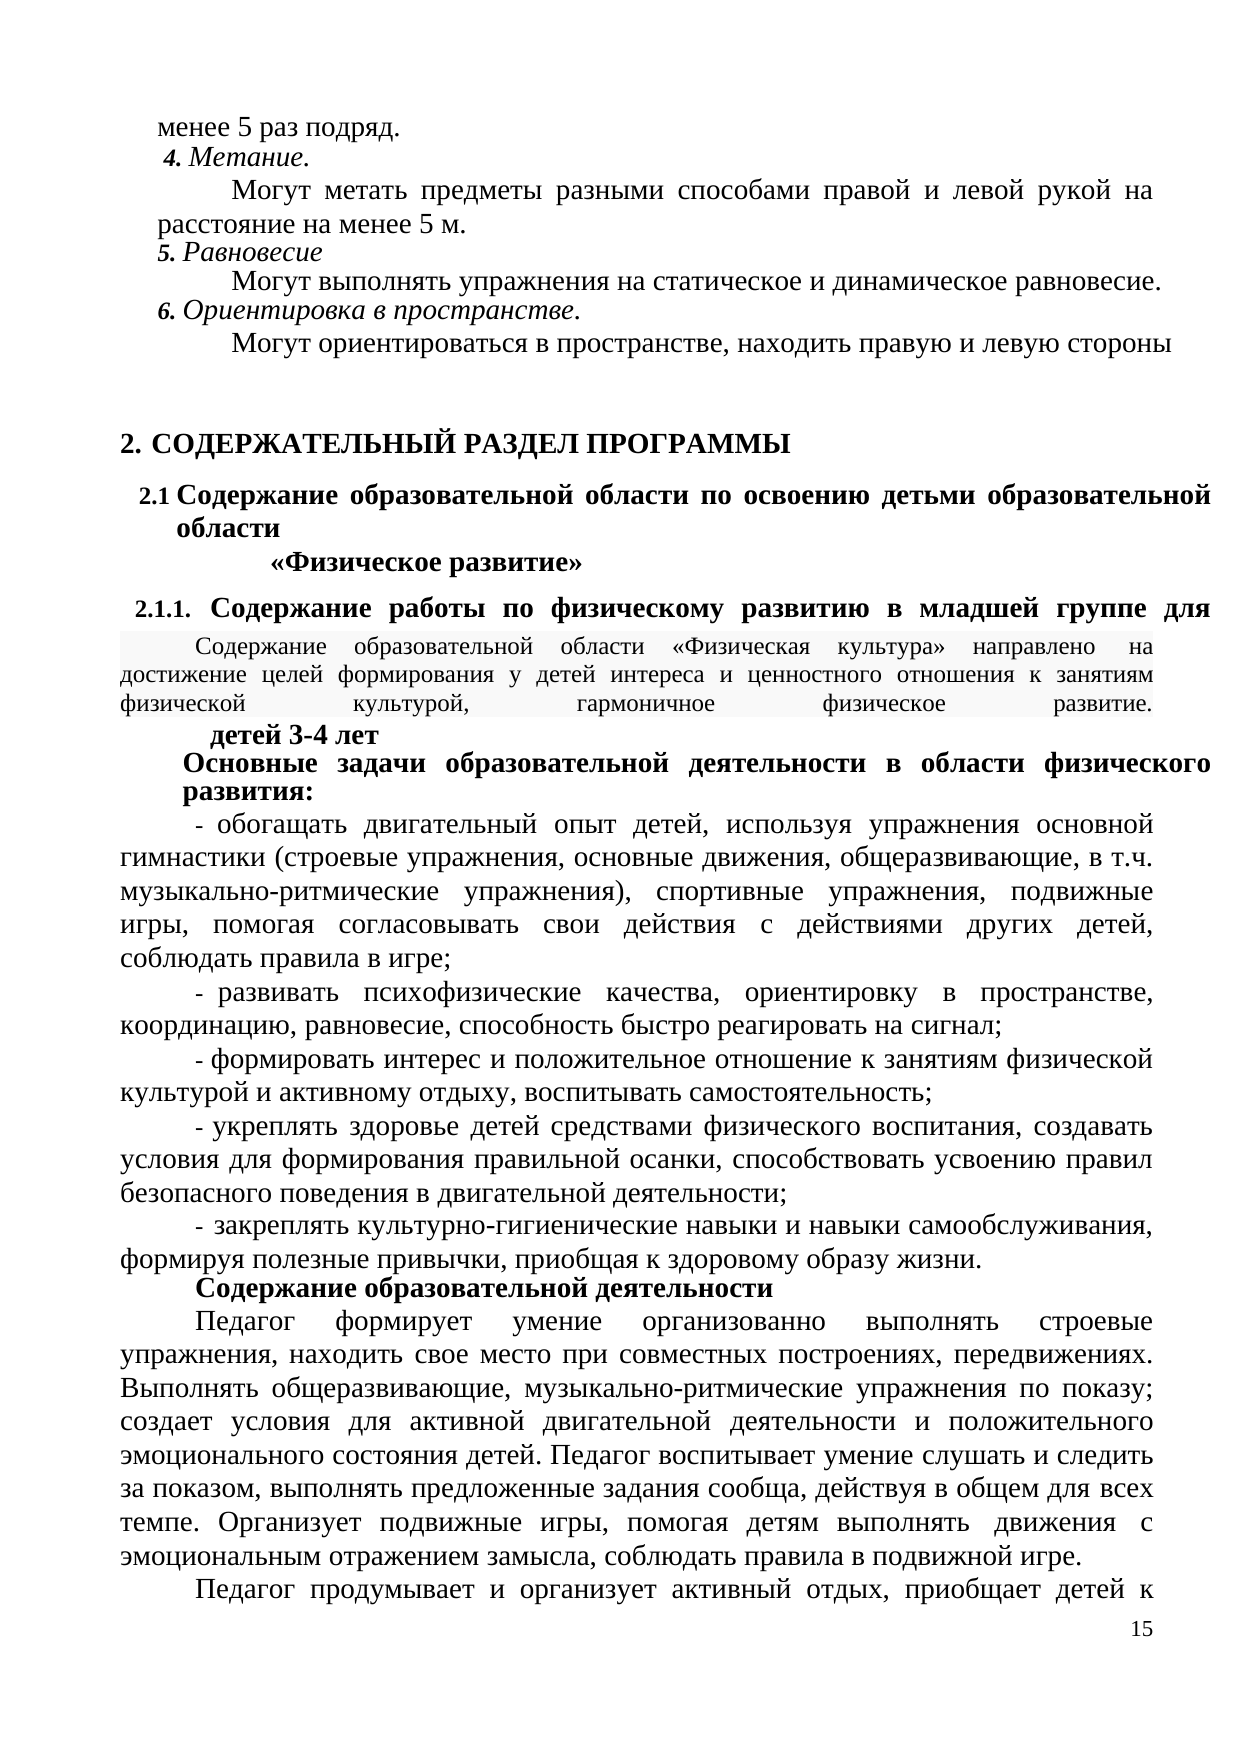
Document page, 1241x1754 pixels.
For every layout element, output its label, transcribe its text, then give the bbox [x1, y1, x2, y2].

text Могут метать предметы разными способами правой и левой рукой на расстояние на менее 5 м. [157, 172, 1154, 239]
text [120, 1571, 1154, 1605]
subtitle Содержание образовательной деятельности [195, 1274, 1211, 1303]
list обогащать двигательный опыт детей, используя упражнения основной гимнастики (строевые упражнения, основные движения, общеразвивающие, в т.ч. музыкально-ритмические упражнения), спортивные упражнения, подвижные игры, помогая согласовывать свои действия с действиями других детей, соблюдать правила в игре; [120, 806, 1154, 974]
subtitle «Физическое развитие» [270, 544, 1211, 578]
subtitle СОДЕРЖАТЕЛЬНЫЙ РАЗДЕЛ ПРОГРАММЫ [120, 427, 1211, 460]
subtitle Содержание работы по физическому развитию в младшей группе для детей 3-4 лет [134, 590, 1211, 751]
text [157, 110, 1154, 143]
text Основные задачи образовательной деятельности в области физического развития: [182, 751, 1211, 806]
list развивать психофизические качества, ориентировку в пространстве, координацию, равновесие, способность быстро реагировать на сигнал; [120, 974, 1154, 1041]
list Содержание образовательной области по освоению детьми образовательной области [138, 477, 1211, 544]
text Педагог формирует умение организованно выполнять строевые упражнения, находить свое место при совместных построениях, передвижениях. Выполнять общеразвивающие, музыкально-ритмические упражнения по показу; создает условия для активной двигательной деятельности и положительного эмоционального состояния детей. Педагог воспитывает умение слушать и следить за показом, выполнять предложенные задания сообща, действуя в общем для всех темпе. Организует подвижные игры, помогая детям выполнять движения с эмоциональным отражением замысла, соблюдать правила в подвижной игре. [120, 1303, 1154, 1571]
text Могут ориентироваться в пространстве, находить правую и левую стороны [231, 325, 1211, 359]
list Ориентировка в пространстве. [157, 296, 1211, 325]
list формировать интерес и положительное отношение к занятиям физической культурой и активному отдыху, воспитывать самостоятельность; [120, 1041, 1154, 1108]
list закреплять культурно-гигиенические навыки и навыки самообслуживания, формируя полезные привычки, приобщая к здоровому образу жизни. [120, 1208, 1154, 1274]
list укреплять здоровье детей средствами физического воспитания, создавать условия для формирования правильной осанки, способствовать усвоению правил безопасного поведения в двигательной деятельности; [120, 1108, 1154, 1208]
list Метание. [163, 144, 1211, 172]
text Могут выполнять упражнения на статическое и динамическое равновесие. [231, 268, 1211, 296]
list Равновесие [157, 239, 1211, 268]
